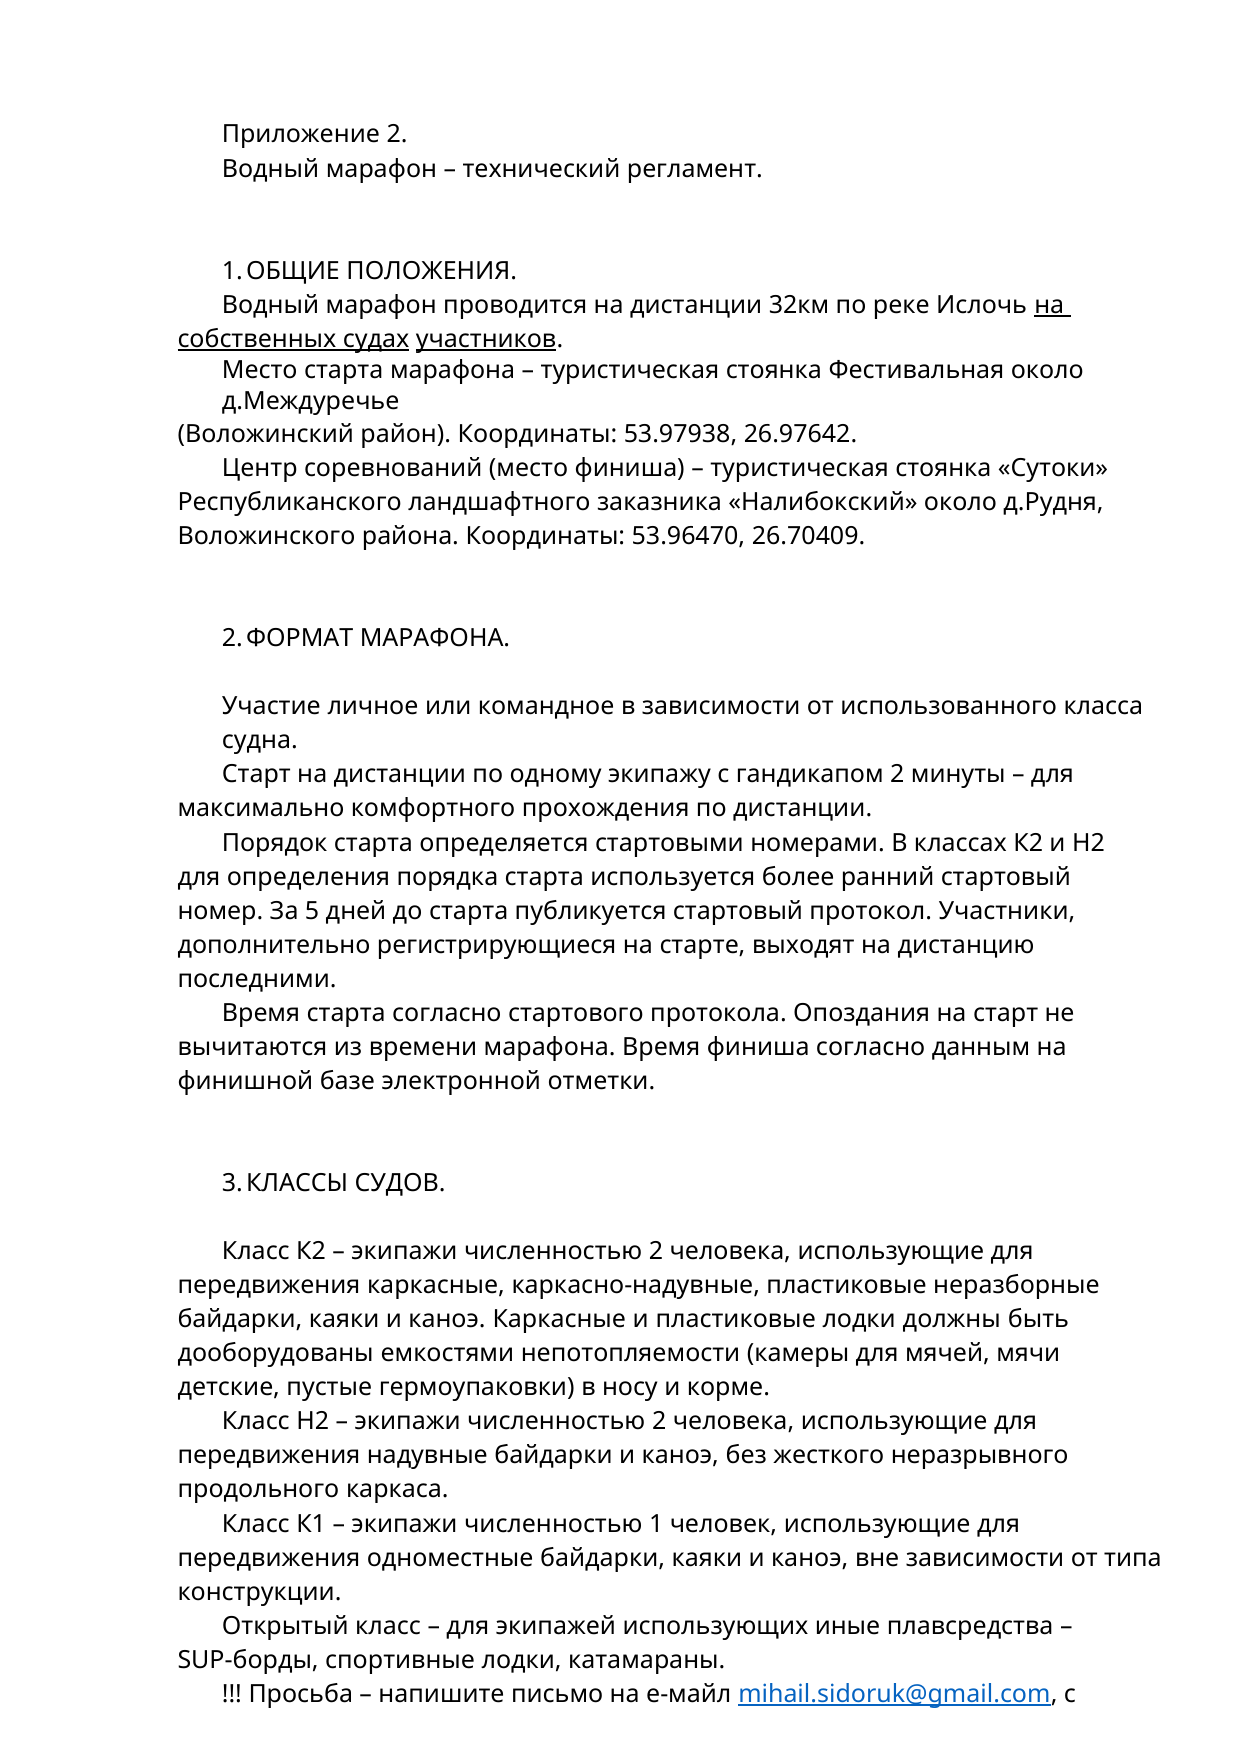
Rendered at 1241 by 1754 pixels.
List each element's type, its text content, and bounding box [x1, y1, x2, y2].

text Приложение 2. [222, 116, 1163, 150]
list ФОРМАТ МАРАФОНА. [222, 619, 1163, 653]
text Порядок старта определяется стартовыми номерами. В классах К2 и Н2 для определения порядка старта используется более ранний стартовый номер. За 5 дней до старта публикуется стартовый протокол. Участники, дополнительно регистрирующиеся на старте, выходят на дистанцию последними. [177, 824, 1131, 994]
text (Воложинский район). Координаты: 53.97938, 26.97642. [177, 416, 1163, 449]
text Центр соревнований (место финиша) – туристическая стоянка «Сутоки» Республиканского ландшафтного заказника «Налибокский» около д.Рудня, Воложинского района. Координаты: 53.96470, 26.70409. [177, 449, 1128, 552]
text Класс К2 – экипажи численностью 2 человека, использующие для передвижения каркасные, каркасно-надувные, пластиковые неразборные байдарки, каяки и каноэ. Каркасные и пластиковые лодки должны быть дооборудованы емкостями непотопляемости (камеры для мячей, мячи детские, пустые гермоупаковки) в носу и корме. [177, 1233, 1149, 1403]
text Класс Н2 – экипажи численностью 2 человека, использующие для передвижения надувные байдарки и каноэ, без жесткого неразрывного продольного каркаса. [177, 1403, 1163, 1505]
text Участие личное или командное в зависимости от использованного класса судна. [222, 688, 1163, 756]
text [177, 1676, 1151, 1709]
text Старт на дистанции по одному экипажу с гандикапом 2 минуты – для максимально комфортного прохождения по дистанции. [177, 756, 1100, 824]
text Водный марафон – технический регламент. [222, 150, 1163, 184]
text Место старта марафона – туристическая стоянка Фестивальная около д.Междуречье [222, 354, 1163, 416]
list ОБЩИЕ ПОЛОЖЕНИЯ. [222, 252, 1163, 286]
text Класс К1 – экипажи численностью 1 человек, использующие для передвижения одноместные байдарки, каяки и каноэ, вне зависимости от типа конструкции. [177, 1505, 1163, 1607]
text Время старта согласно стартового протокола. Опоздания на старт не вычитаются из времени марафона. Время финиша согласно данным на финишной базе электронной отметки. [177, 994, 1105, 1097]
text Водный марафон проводится на дистанции 32км по реке Ислочь на собственных судах участников. [177, 286, 1141, 354]
list КЛАССЫ СУДОВ. [222, 1164, 1163, 1198]
text Открытый класс – для экипажей использующих иные плавсредства – SUP-борды, спортивные лодки, катамараны. [177, 1607, 1105, 1676]
